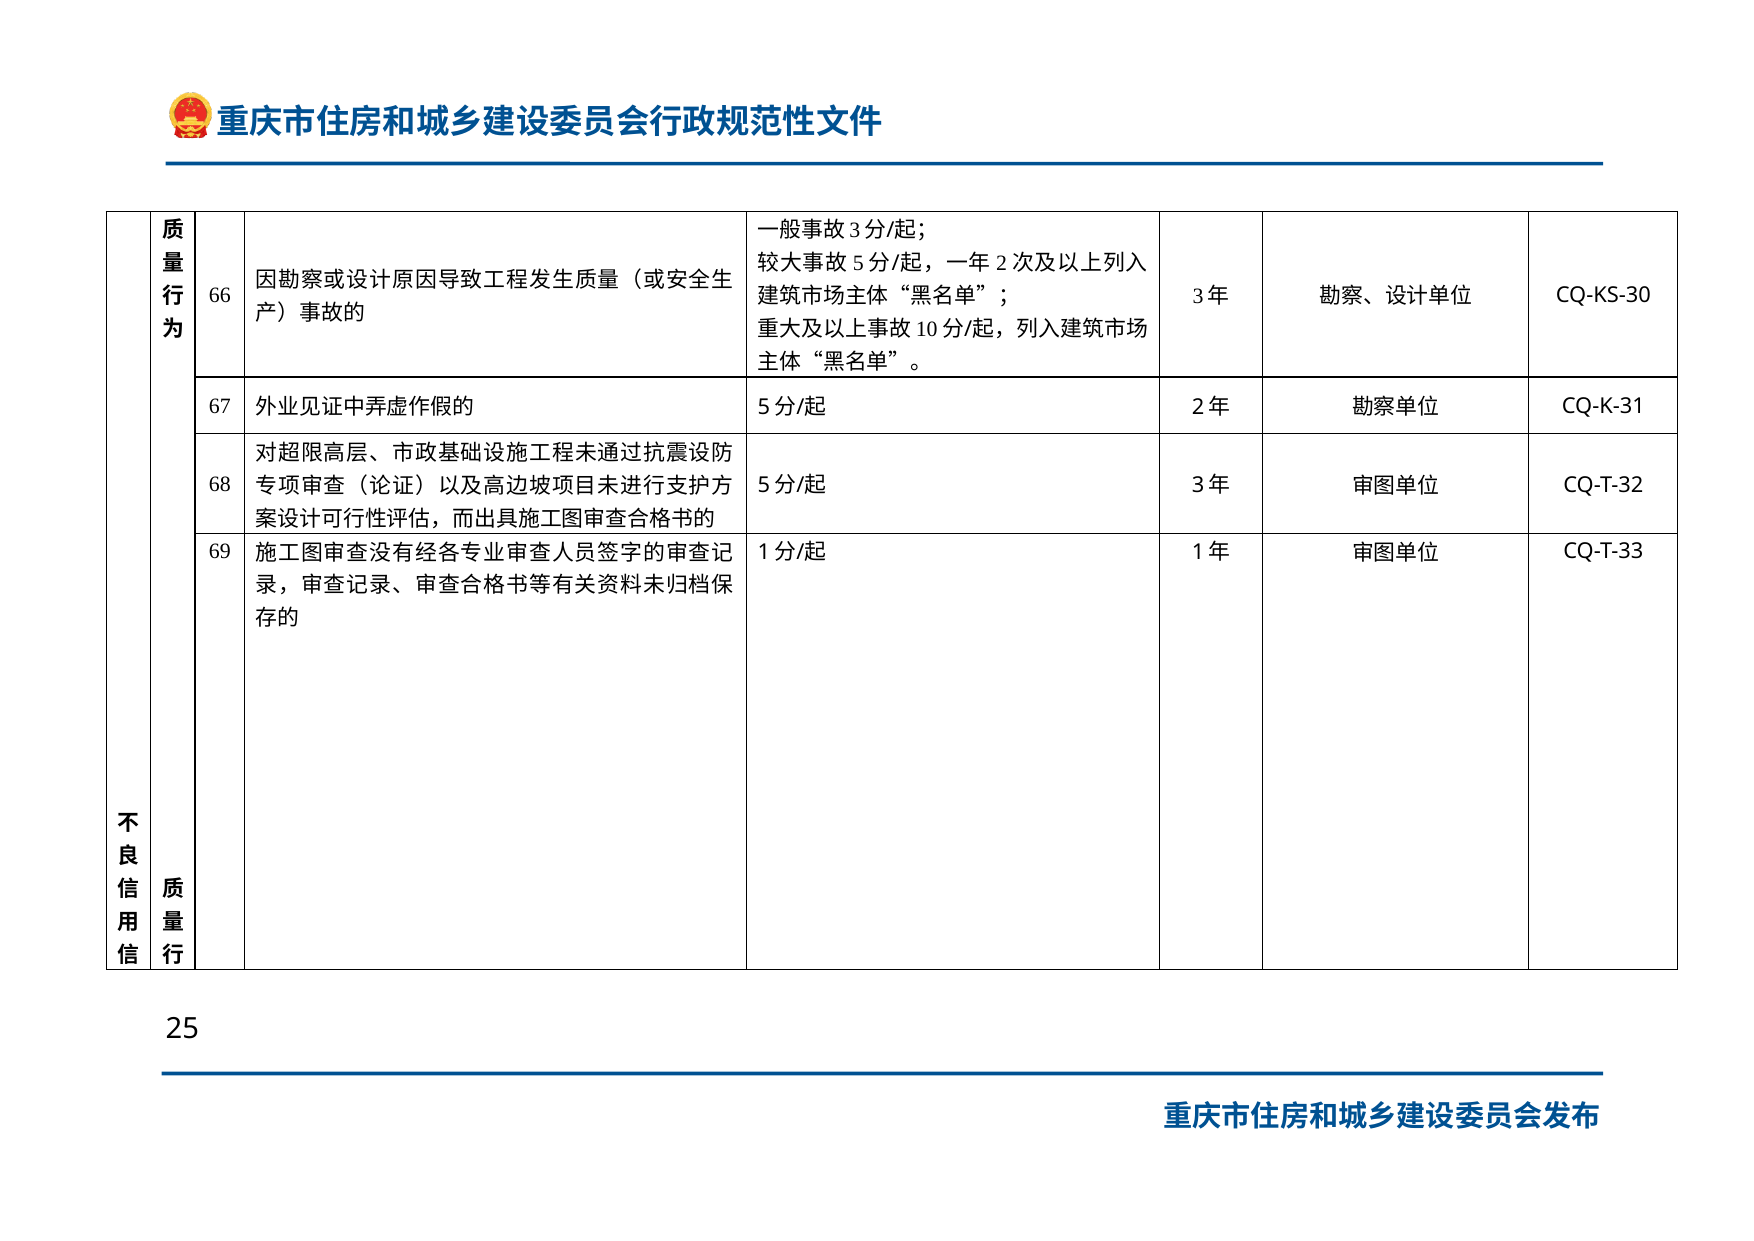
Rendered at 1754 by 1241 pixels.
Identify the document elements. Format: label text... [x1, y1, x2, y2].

table_cell 勘察单位 [1263, 378, 1528, 433]
table_cell 67 [196, 378, 244, 433]
table_cell 审图单位 [1263, 534, 1528, 969]
table_cell 68 [196, 434, 244, 533]
table_cell 5分/起 [747, 434, 1159, 533]
table_cell 3年 [1160, 434, 1262, 533]
table_cell 因勘察或设计原因导致工程发生质量（或安全生产）事故的 [245, 212, 746, 376]
table_cell 外业见证中弄虚作假的 [245, 378, 746, 433]
table_cell 施工图审查没有经各专业审查人员签字的审查记录，审查记录、审查合格书等有关资料未归档保存的 [245, 534, 746, 969]
table_cell CQ-K-31 [1529, 378, 1677, 433]
table_cell 66 [196, 212, 244, 376]
table_cell 3年 [1160, 212, 1262, 376]
table_cell CQ-T-32 [1529, 434, 1677, 533]
table_cell 1分/起 [747, 534, 1159, 969]
table_cell CQ-KS-30 [1529, 212, 1677, 376]
table_cell 对超限高层、市政基础设施工程未通过抗震设防专项审查（论证）以及高边坡项目未进行支护方案设计可行性评估，而出具施工图审查合格书的 [245, 434, 746, 533]
table_cell CQ-T-33 [1529, 534, 1677, 969]
table_cell 勘察、设计单位 [1263, 212, 1528, 376]
table_cell 一般事故3分/起； 较大事故5分/起，一年2次及以上列入建筑市场主体“黑名单”； 重大及以上事故10分/起，列入建筑市场主体“黑名单”。 [747, 212, 1159, 376]
table_cell 2年 [1160, 378, 1262, 433]
table_cell 1年 [1160, 534, 1262, 969]
table_cell 审图单位 [1263, 434, 1528, 533]
picture [165, 90, 216, 142]
table_cell 69 [196, 534, 244, 969]
table_cell 5分/起 [747, 378, 1159, 433]
